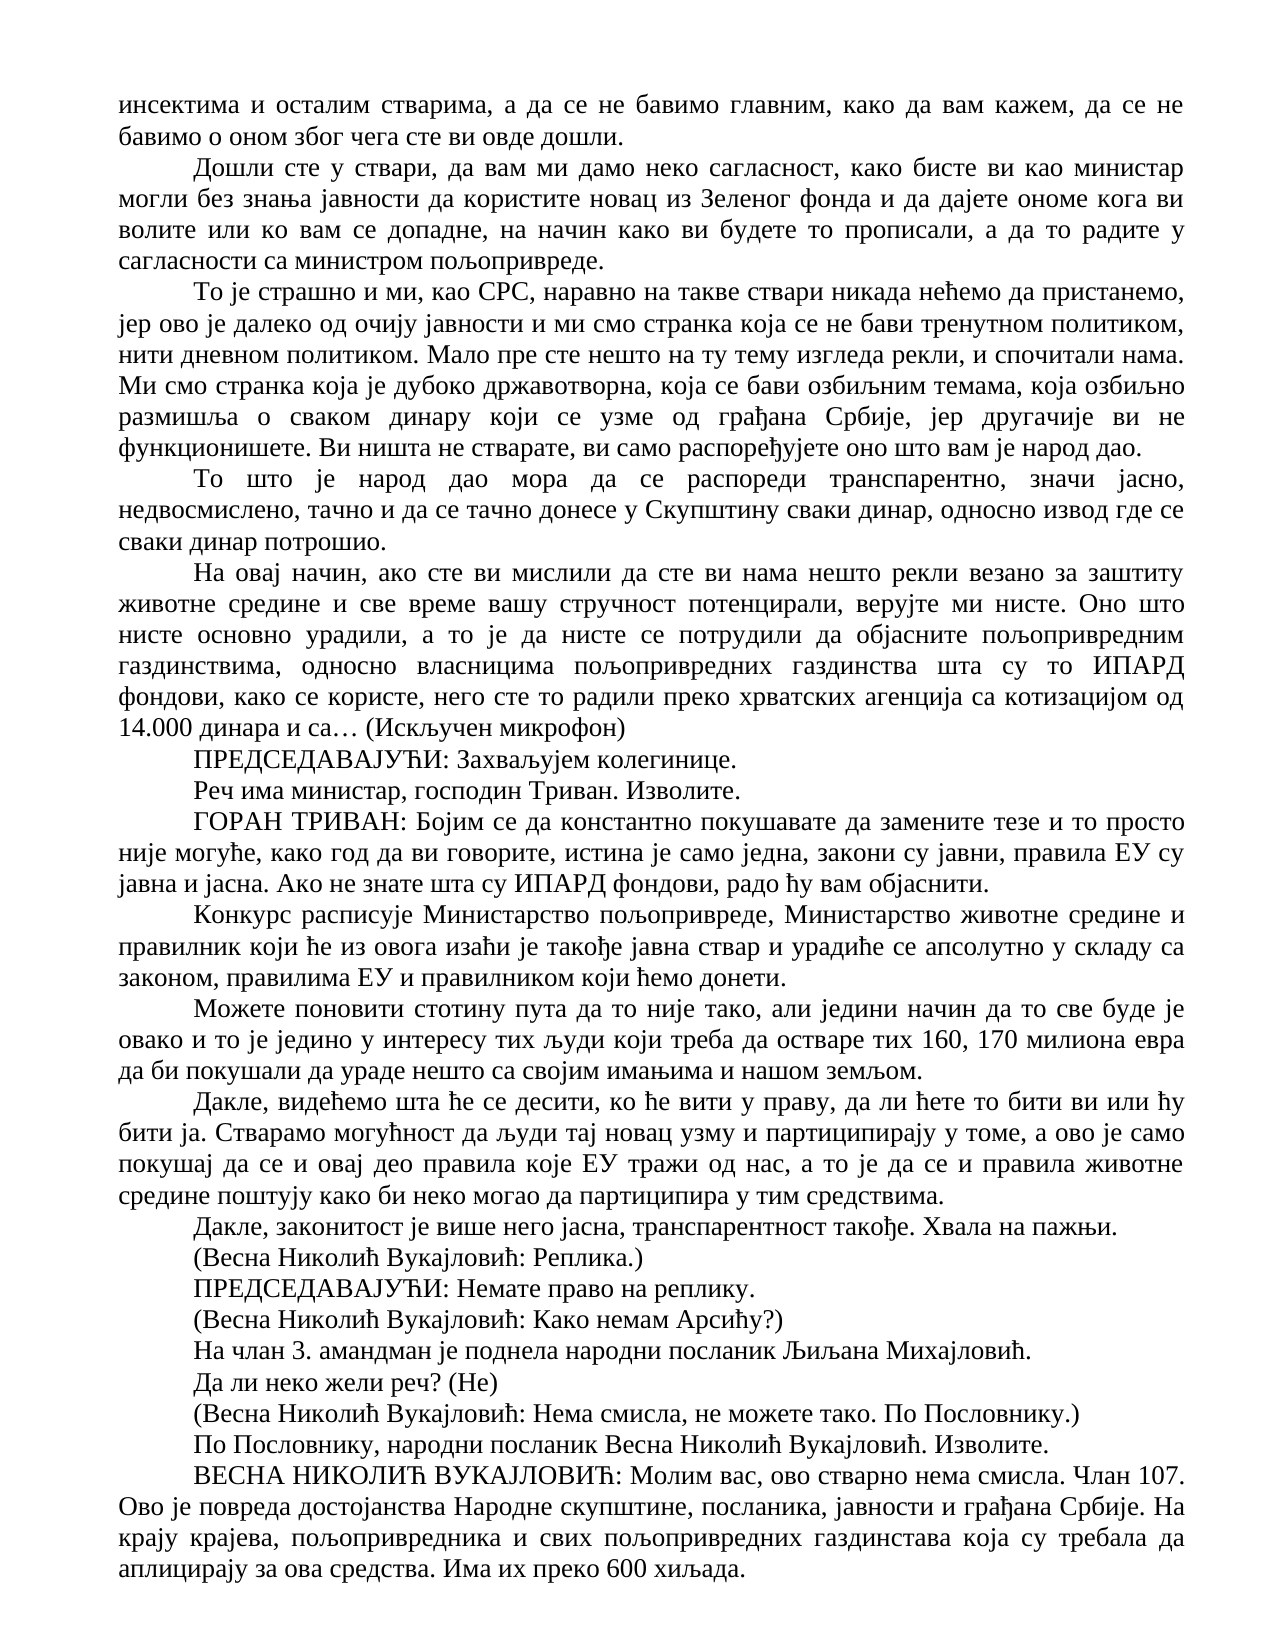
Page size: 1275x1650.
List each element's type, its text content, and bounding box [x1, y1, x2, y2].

text ПРЕДСЕДАВАЈУЋИ: Захваљујем колегинице. [118, 743, 1186, 774]
text То је страшно и ми, као СРС, наравно на такве ствари никада нећемо да пристанемо, јер ово је далеко од очију јавности и ми смо странка која се не бави тренутном политиком, нити дневном политиком. Мало пре сте нешто на ту тему изгледа рекли, и спочитали нама. Ми смо странка која је дубоко државотворна, која се бави озбиљним темама, која озбиљно размишља о сваком динару који се узме од грађана Србије, јер другачије ви не функционишете. Ви ништа не стварате, ви само распоређујете оно што вам је народ дао. [118, 276, 1186, 462]
text Дошли сте у ствари, да вам ми дамо неко сагласност, како бисте ви као министар могли без знања јавности да користите новац из Зеленог фонда и да дајете ономе кога ви волите или ко вам се допадне, на начин како ви будете то прописали, а да то радите у сагласности са министром пољопривреде. [118, 151, 1186, 276]
text (Весна Николић Вукајловић: Нема смисла, не можете тако. По Пословнику.) [118, 1397, 1186, 1428]
text На члан 3. амандман је поднела народни посланик Љиљана Михајловић. [118, 1334, 1186, 1366]
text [118, 89, 1186, 151]
text Дакле, видећемо шта ће се десити, ко ће вити у праву, да ли ћете то бити ви или ћу бити ја. Стварамо могућност да људи тај новац узму и партиципирају у томе, а ово је само покушај да се и овај део правила које ЕУ тражи од нас, а то је да се и правила животне средине поштују како би неко могао да партиципира у тим средствима. [118, 1085, 1186, 1210]
text Можете поновити стотину пута да то није тако, али једини начин да то све буде је овако и то је једино у интересу тих људи који треба да остваре тих 160, 170 милиона евра да би покушали да ураде нешто са својим имањима и нашом земљом. [118, 992, 1186, 1085]
text ГОРАН ТРИВАН: Бојим се да константно покушавате да замените тезе и то просто није могуће, како год да ви говорите, истина је само једна, закони су јавни, правила ЕУ су јавна и јасна. Ако не знате шта су ИПАРД фондови, радо ћу вам објаснити. [118, 805, 1186, 898]
text По Пословнику, народни посланик Весна Николић Вукајловић. Изволите. [118, 1428, 1186, 1459]
text На овај начин, ако сте ви мислили да сте ви нама нешто рекли везано за заштиту животне средине и све време вашу стручност потенцирали, верујте ми нисте. Оно што нисте основно урадили, а то је да нисте се потрудили да објасните пољопривредним газдинствима, односно власницима пољопривредних газдинства шта су то ИПАРД фондови, како се користе, него сте то радили преко хрватских агенција са котизацијом од 14.000 динара и са… (Искључен микрофон) [118, 556, 1186, 743]
text (Весна Николић Вукајловић: Како немам Арсићу?) [118, 1303, 1186, 1334]
text То што је народ дао мора да се распореди транспарентно, значи јасно, недвосмислено, тачно и да се тачно донесе у Скупштину сваки динар, односно извод где се сваки динар потрошио. [118, 462, 1186, 556]
text Реч има министар, господин Триван. Изволите. [118, 774, 1186, 805]
text ПРЕДСЕДАВАЈУЋИ: Немате право на реплику. [118, 1272, 1186, 1303]
text Конкурс расписује Министарство пољопривреде, Министарство животне средине и правилник који ће из овога изаћи је такође јавна ствар и урадиће се апсолутно у складу са законом, правилима ЕУ и правилником који ћемо донети. [118, 898, 1186, 992]
text Да ли неко жели реч? (Не) [118, 1366, 1186, 1397]
text (Весна Николић Вукајловић: Реплика.) [118, 1241, 1186, 1272]
text Дакле, законитост је више него јасна, транспарентност такође. Хвала на пажњи. [118, 1210, 1186, 1241]
text ВЕСНА НИКОЛИЋ ВУКАЈЛОВИЋ: Молим вас, ово стварно нема смисла. Члан 107. Ово је повреда достојанства Народне скупштине, посланика, јавности и грађана Србије. На крају крајева, пољопривредника и свих пољопривредних газдинстава која су требала да аплицирају за ова средства. Има их преко 600 хиљада. [118, 1459, 1186, 1584]
